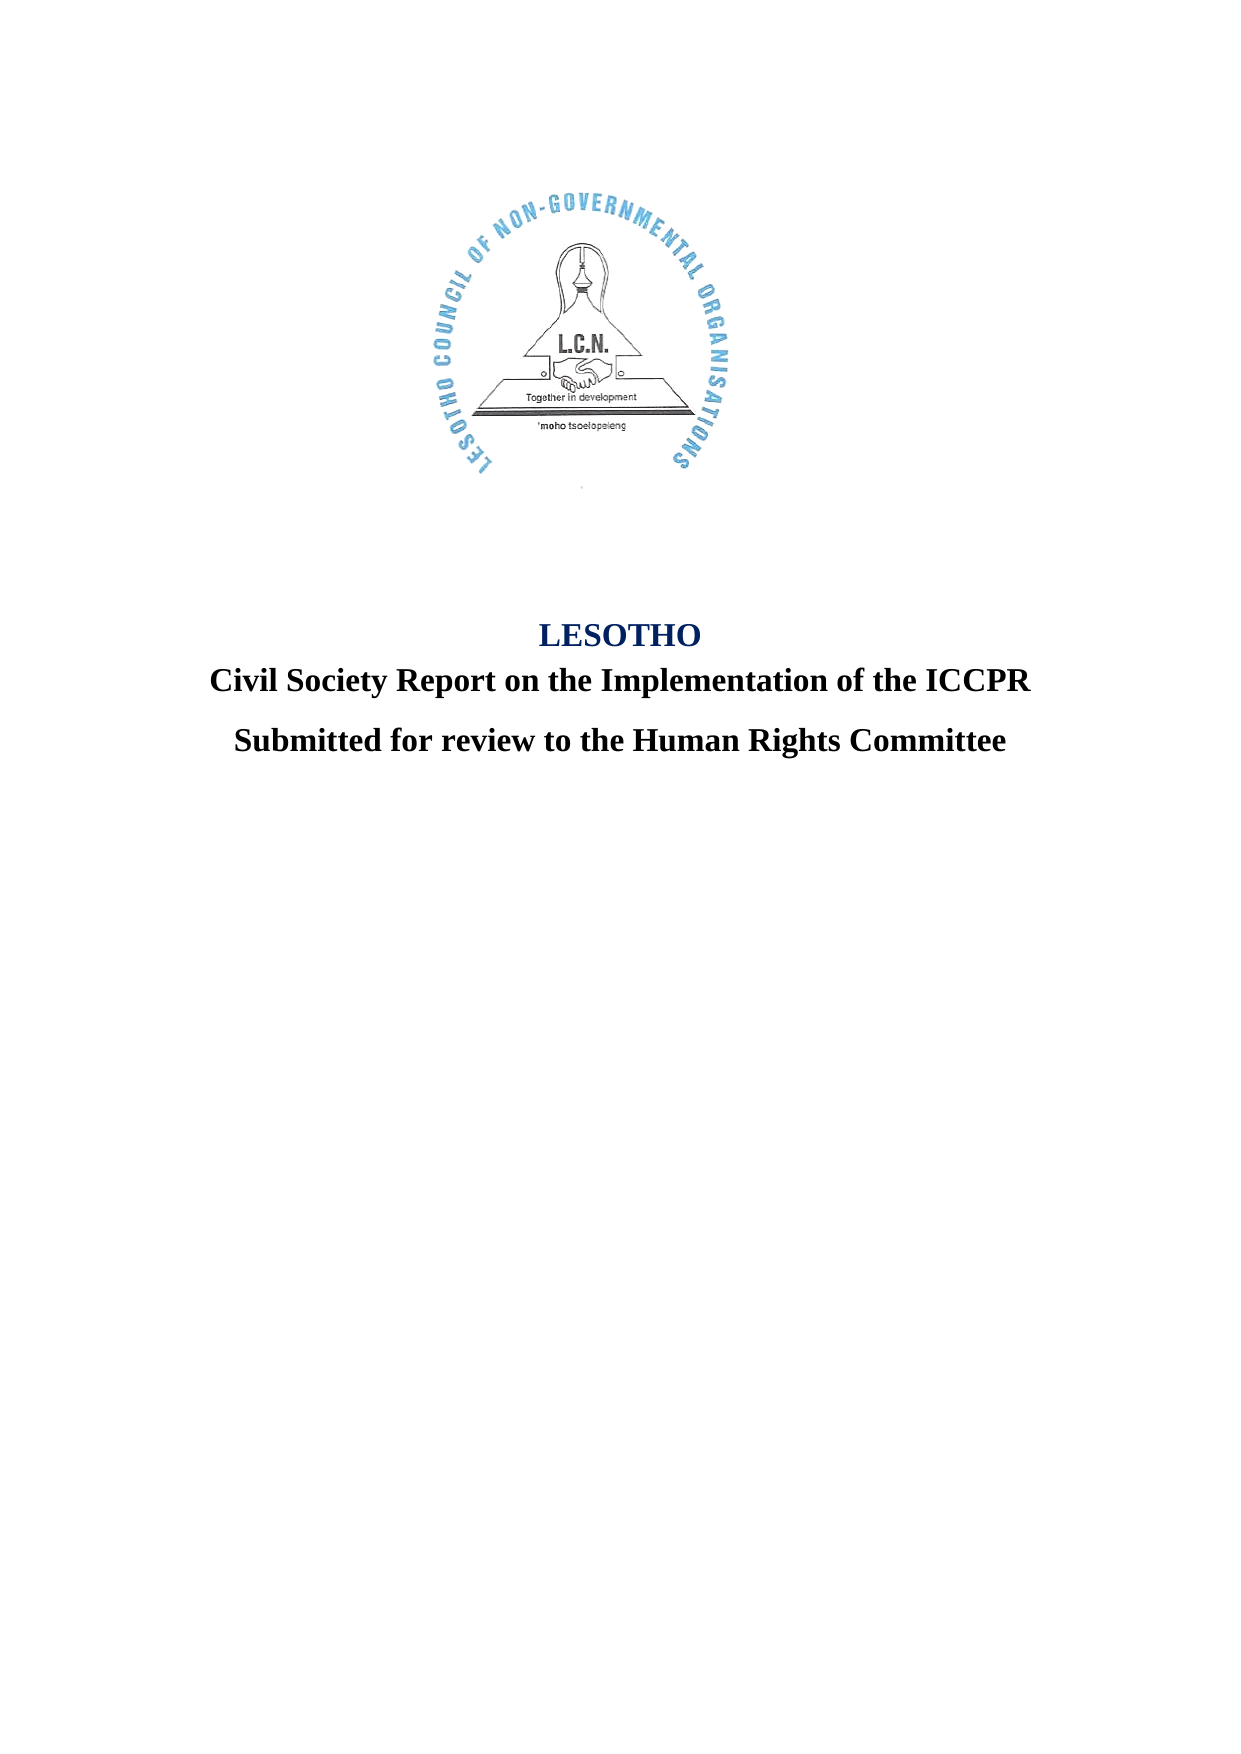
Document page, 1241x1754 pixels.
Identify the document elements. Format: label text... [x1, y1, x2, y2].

text Submitted for review to the Human Rights Committee [150, 721, 1090, 759]
subtitle LESOTHO [150, 616, 1090, 654]
text Civil Society Report on the Implementation of the ICCPR [150, 660, 1090, 698]
